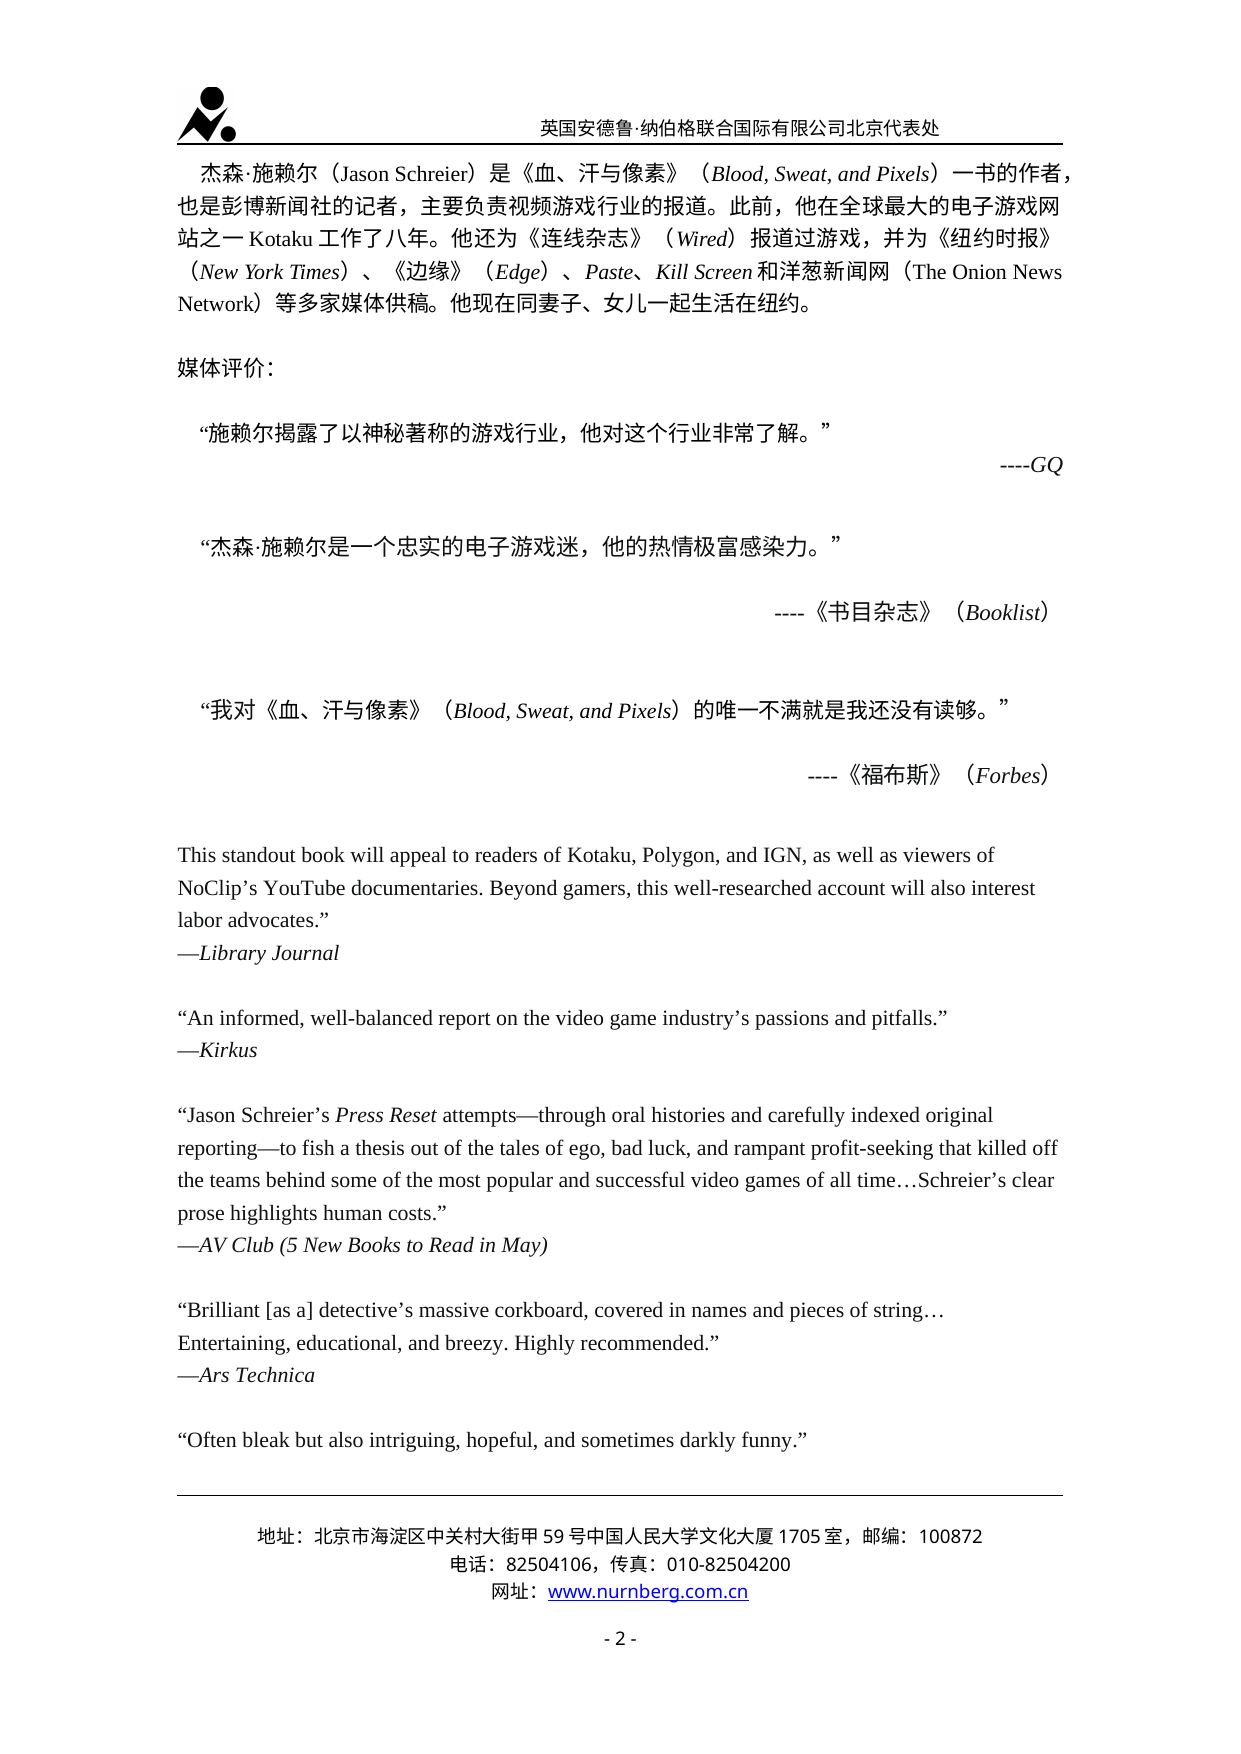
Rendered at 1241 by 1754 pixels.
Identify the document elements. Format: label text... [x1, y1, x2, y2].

text ----GQ [177, 448, 1063, 481]
text “杰森·施赖尔是一个忠实的电子游戏迷，他的热情极富感染力。” [177, 513, 1063, 578]
picture [177, 87, 236, 142]
text “An informed, well-balanced report on the video game industry’s passions and pitfalls.” [177, 1001, 1063, 1033]
text “Brilliant [as a] detective’s massive corkboard, covered in names and pieces of string… Entertaining, educational, and breezy. Highly recommended.” [177, 1293, 1063, 1358]
text ----《福布斯》（Forbes） [177, 741, 1063, 806]
text ―Kirkus [177, 1033, 1063, 1098]
text ―AV Club (5 New Books to Read in May) [177, 1228, 1063, 1293]
text ----《书目杂志》（Booklist） [177, 578, 1063, 643]
text “施赖尔揭露了以神秘著称的游戏行业，他对这个行业非常了解。” [177, 416, 1063, 448]
text “Often bleak but also intriguing, hopeful, and sometimes darkly funny.” [177, 1423, 1063, 1456]
text ―Ars Technica [177, 1358, 1063, 1423]
text “Jason Schreier’s Press Reset attempts—through oral histories and carefully indexed original reporting—to fish a thesis out of the tales of ego, bad luck, and rampant profit-seeking that killed off the teams behind some of the most popular and successful video games of all time…Schreier’s clear prose highlights human costs.” [177, 1098, 1063, 1228]
text This standout book will appeal to readers of Kotaku, Polygon, and IGN, as well as viewers of NoClip’s YouTube documentaries. Beyond gamers, this well-researched account will also interest labor advocates.” [177, 838, 1063, 936]
text ―Library Journal [177, 936, 1063, 1001]
text 媒体评价： [177, 351, 1063, 383]
text 杰森·施赖尔（Jason Schreier）是《血、汗与像素》（Blood, Sweat, and Pixels）一书的作者，也是彭博新闻社的记者，主要负责视频游戏行业的报道。此前，他在全球最大的电子游戏网站之一Kotaku工作了八年。他还为《连线杂志》（Wired）报道过游戏，并为《纽约时报》（New York Times）、《边缘》（Edge）、Paste、Kill Screen和洋葱新闻网（The Onion News Network）等多家媒体供稿。他现在同妻子、女儿一起生活在纽约。 [177, 156, 1063, 318]
text “我对《血、汗与像素》（Blood, Sweat, and Pixels）的唯一不满就是我还没有读够。” [177, 676, 1063, 741]
